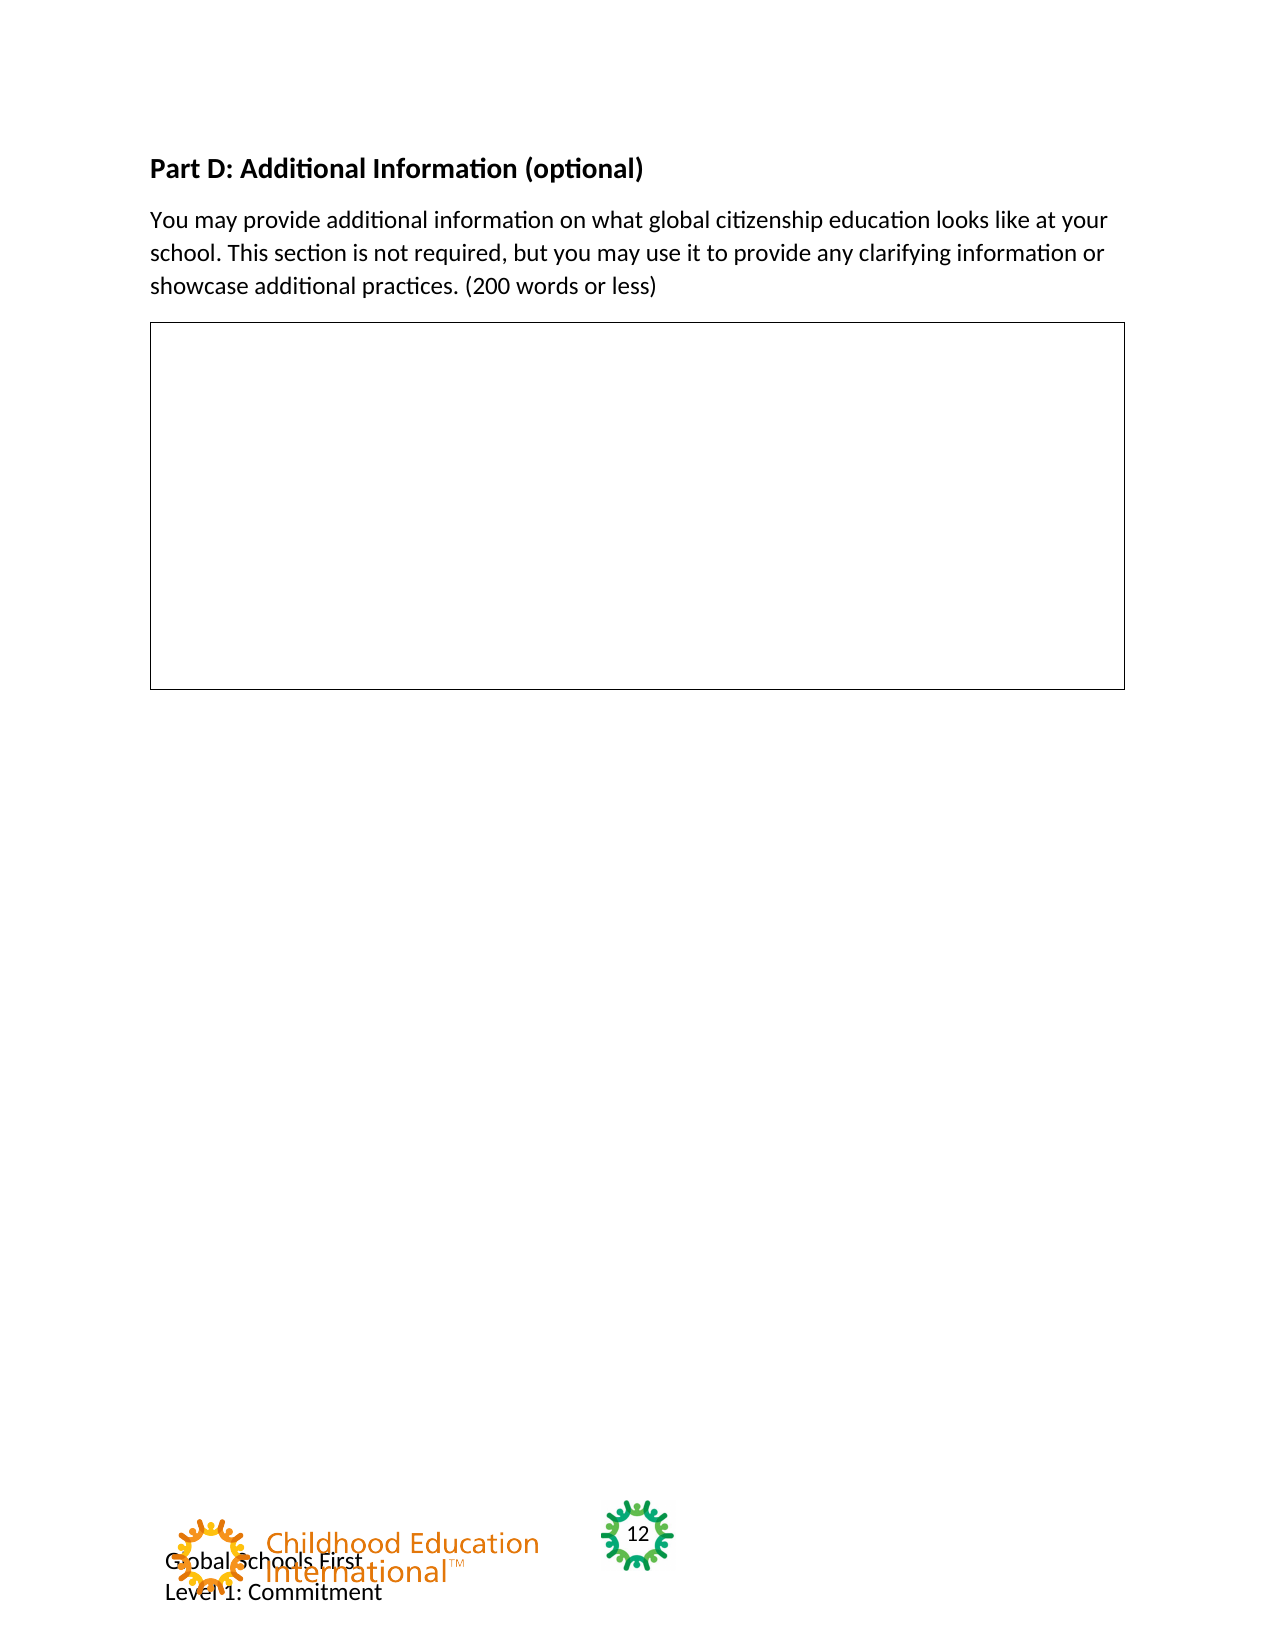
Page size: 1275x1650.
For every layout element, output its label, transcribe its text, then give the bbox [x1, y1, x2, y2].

text Part D: Additional Information (optional) [150, 150, 1125, 186]
picture [601, 1500, 676, 1571]
table_header [151, 323, 1124, 689]
text You may provide additional information on what global citizenship education looks like at your school. This section is not required, but you may use it to provide any clarifying information or showcase additional practices. (200 words or less) [150, 204, 1125, 301]
picture [150, 1498, 559, 1616]
